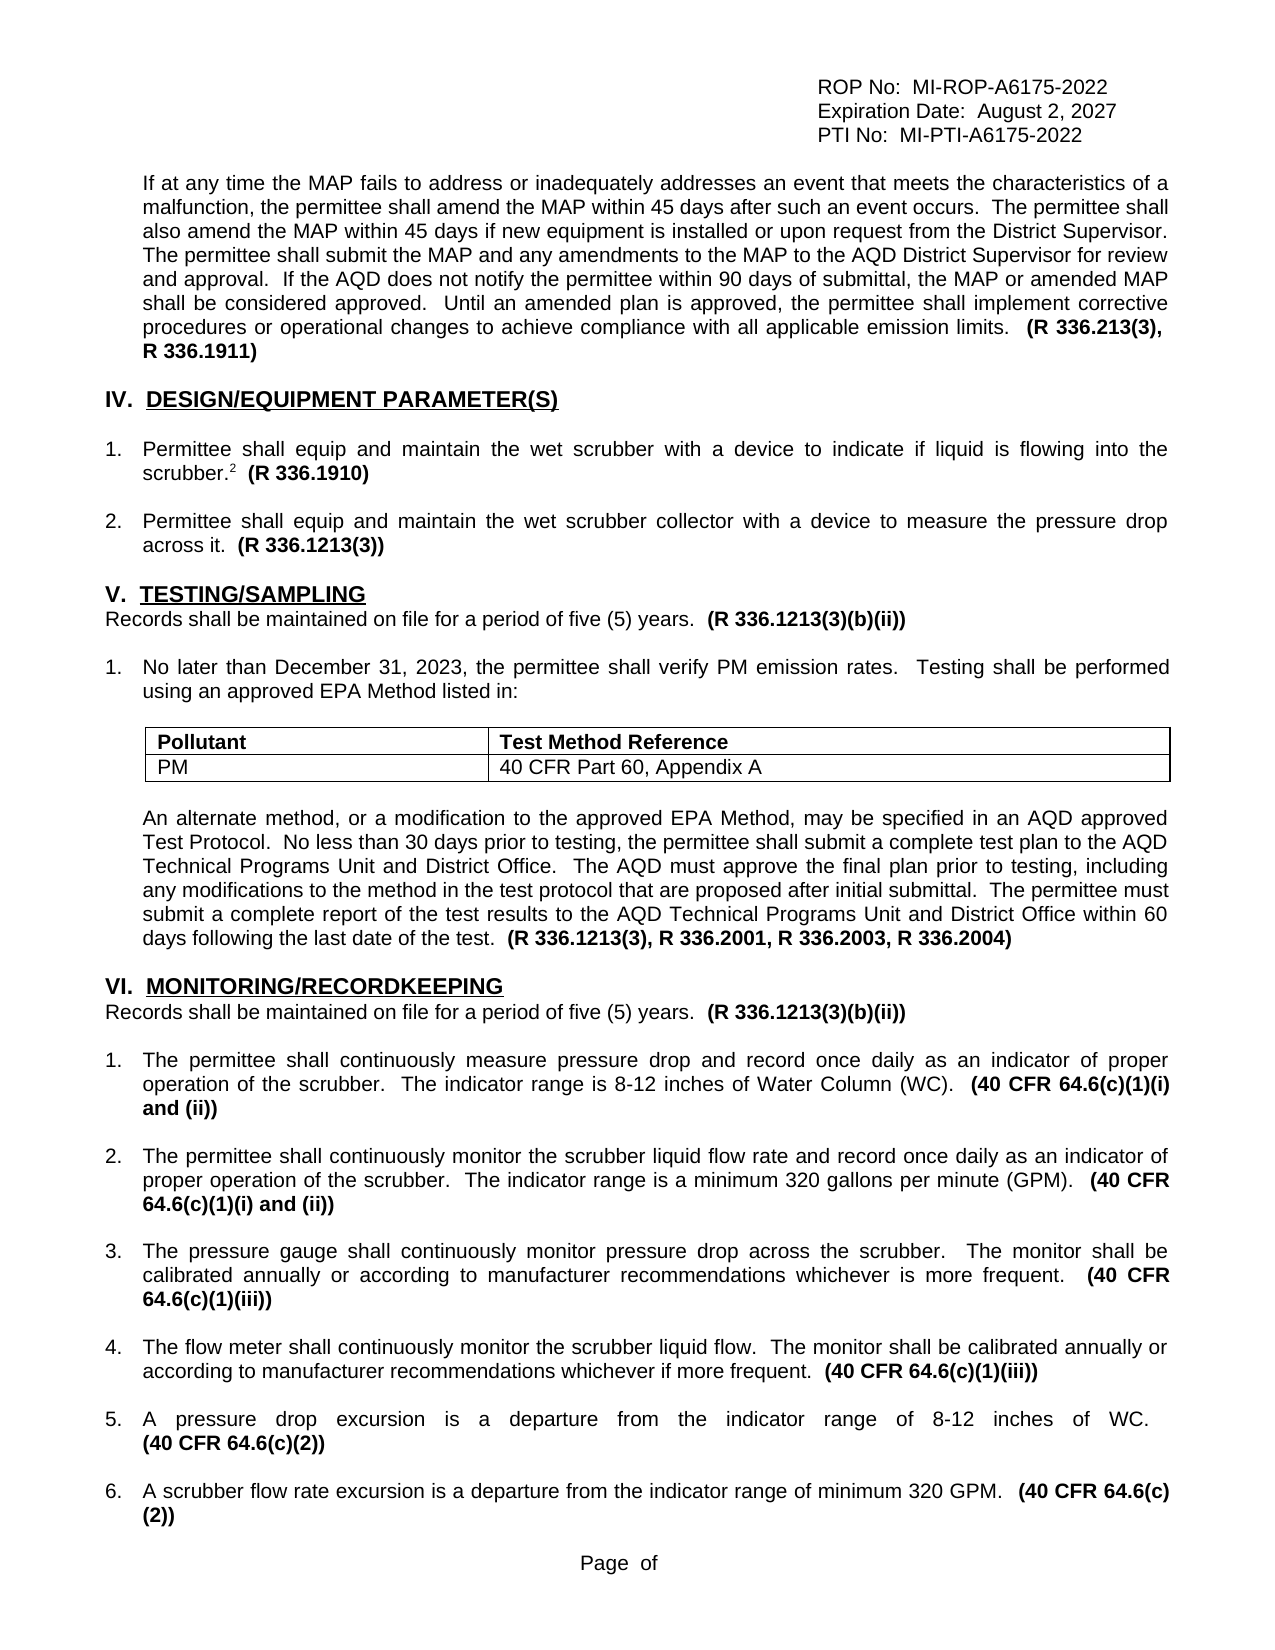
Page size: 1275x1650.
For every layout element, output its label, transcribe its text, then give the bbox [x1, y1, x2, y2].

table_cell 40 CFR Part 60, Appendix A [489, 755, 1169, 781]
table_header Pollutant [146, 728, 488, 754]
list A scrubber flow rate excursion is a departure from the indicator range of minimum 320 GPM. (40 CFR 64.6(c)(2)) [105, 1479, 1170, 1527]
table_header Test Method Reference [489, 728, 1169, 754]
list The flow meter shall continuously monitor the scrubber liquid flow. The monitor shall be calibrated annually or according to manufacturer recommendations whichever if more frequent. (40 CFR 64.6(c)(1)(iii)) [105, 1335, 1170, 1383]
list The permittee shall continuously measure pressure drop and record once daily as an indicator of proper operation of the scrubber. The indicator range is 8-12 inches of Water Column (WC). (40 CFR 64.6(c)(1)(i) and (ii)) [105, 1048, 1170, 1119]
text IV. DESIGN/EQUIPMENT PARAMETER(S) [105, 386, 1170, 413]
text V. TESTING/SAMPLING [105, 581, 1170, 607]
list If at any time the MAP fails to address or inadequately addresses an event that meets the characteristics of a malfunction, the permittee shall amend the MAP within 45 days after such an event occurs. The permittee shall also amend the MAP within 45 days if new equipment is installed or upon request from the District Supervisor. The permittee shall submit the MAP and any amendments to the MAP to the AQD District Supervisor for review and approval. If the AQD does not notify the permittee within 90 days of submittal, the MAP or amended MAP shall be considered approved. Until an amended plan is approved, the permittee shall implement corrective procedures or operational changes to achieve compliance with all applicable emission limits. (R 336.213(3), R 336.1911) [142, 171, 1170, 362]
list Permittee shall equip and maintain the wet scrubber with a device to indicate if liquid is flowing into the scrubber.2 (R 336.1910) [105, 437, 1170, 485]
list A pressure drop excursion is a departure from the indicator range of 8-12 inches of WC. (40 CFR 64.6(c)(2)) [105, 1407, 1170, 1455]
text An alternate method, or a modification to the approved EPA Method, may be specified in an AQD approved Test Protocol. No less than 30 days prior to testing, the permittee shall submit a complete test plan to the AQD Technical Programs Unit and District Office. The AQD must approve the final plan prior to testing, including any modifications to the method in the test protocol that are proposed after initial submittal. The permittee must submit a complete report of the test results to the AQD Technical Programs Unit and District Office within 60 days following the last date of the test. (R 336.1213(3), R 336.2001, R 336.2003, R 336.2004) [142, 806, 1170, 949]
list The permittee shall continuously monitor the scrubber liquid flow rate and record once daily as an indicator of proper operation of the scrubber. The indicator range is a minimum 320 gallons per minute (GPM). (40 CFR 64.6(c)(1)(i) and (ii)) [105, 1143, 1170, 1215]
list Permittee shall equip and maintain the wet scrubber collector with a device to measure the pressure drop across it. (R 336.1213(3)) [105, 509, 1170, 557]
text VI. MONITORING/RECORDKEEPING [105, 973, 1170, 1000]
text Records shall be maintained on file for a period of five (5) years. (R 336.1213(3)(b)(ii)) [105, 1000, 1170, 1024]
text 1. No later than December 31, 2023, the permittee shall verify PM emission rates. Testing shall be performed using an approved EPA Method listed in: [105, 655, 1170, 703]
table_cell PM [146, 755, 488, 781]
list The pressure gauge shall continuously monitor pressure drop across the scrubber. The monitor shall be calibrated annually or according to manufacturer recommendations whichever is more frequent. (40 CFR 64.6(c)(1)(iii)) [105, 1239, 1170, 1311]
text Records shall be maintained on file for a period of five (5) years. (R 336.1213(3)(b)(ii)) [105, 607, 1170, 631]
